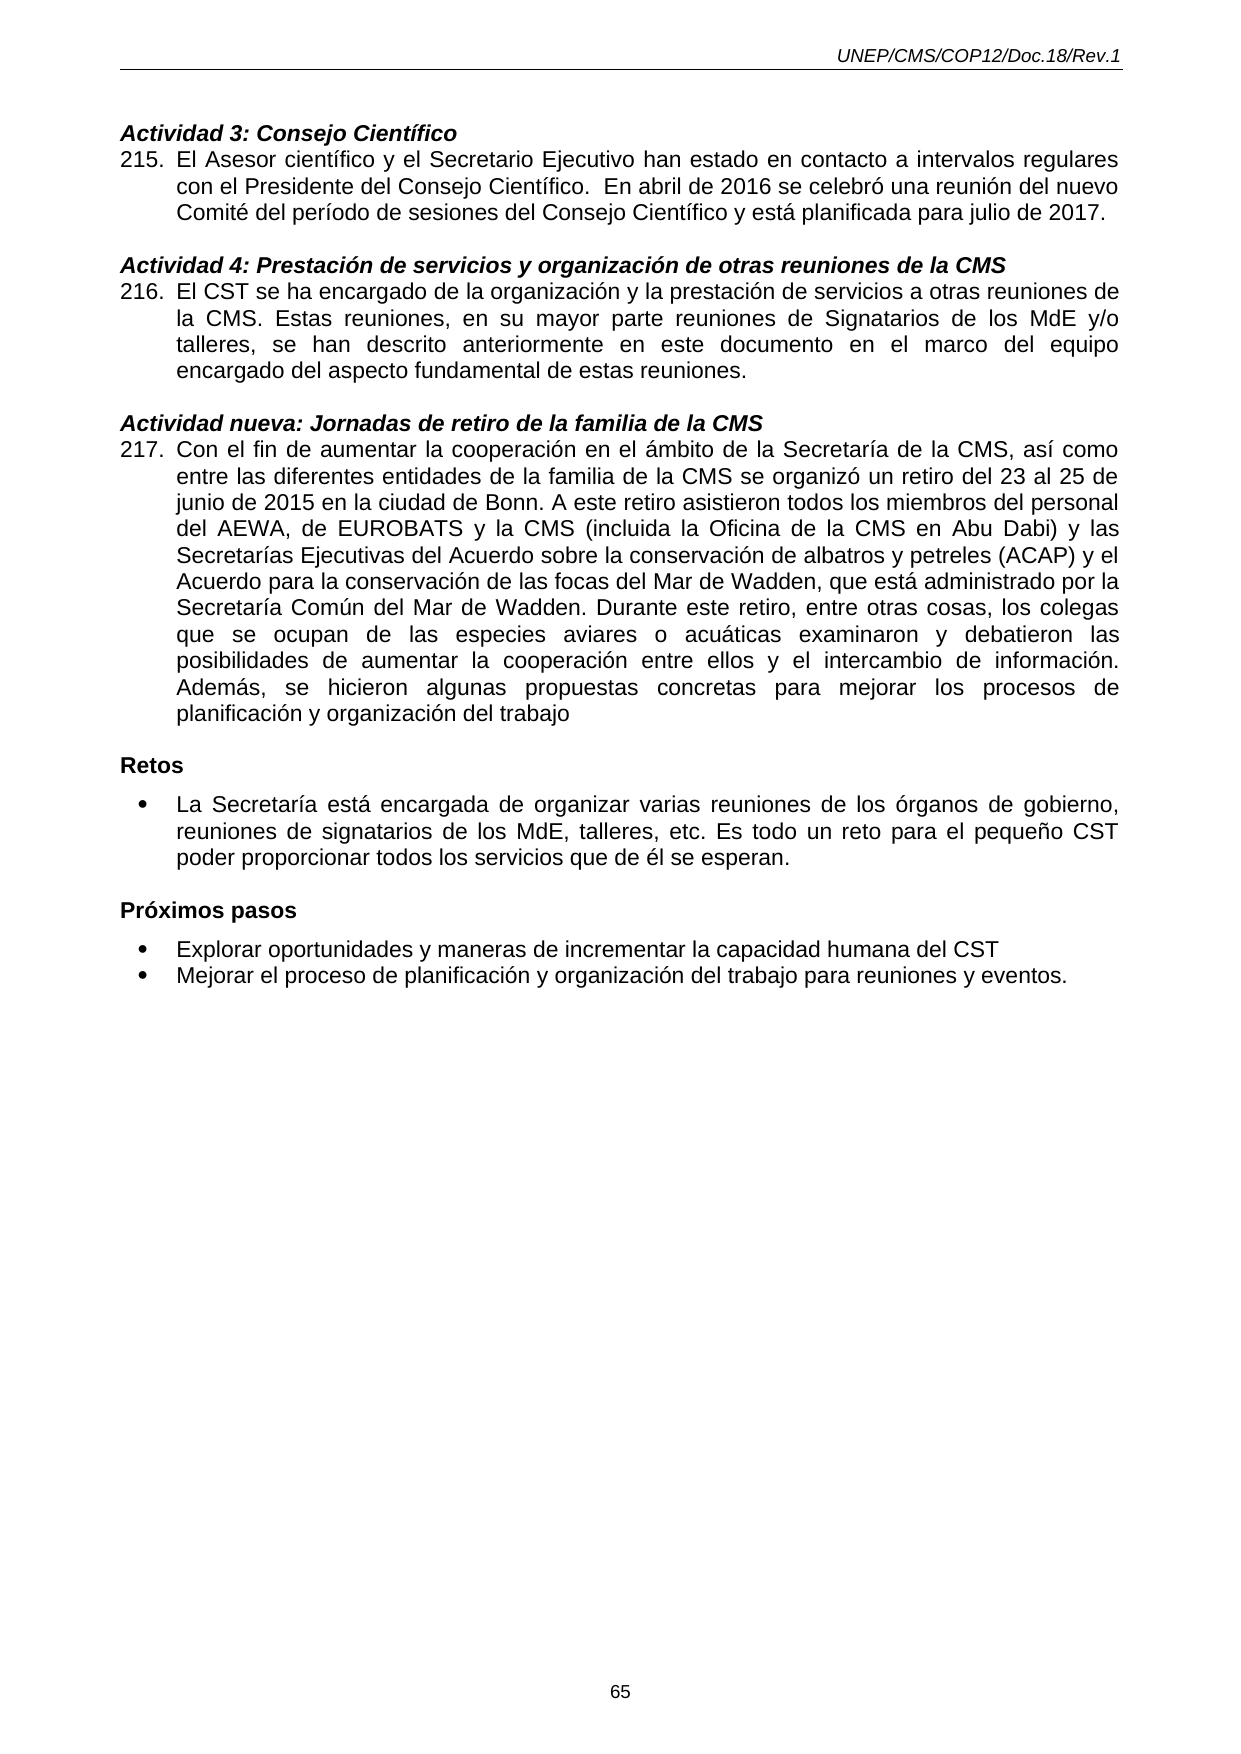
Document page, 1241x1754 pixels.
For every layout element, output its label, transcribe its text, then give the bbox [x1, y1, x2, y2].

text Actividad 4: Prestación de servicios y organización de otras reuniones de la CMS [120, 252, 1120, 278]
text Actividad nueva: Jornadas de retiro de la familia de la CMS [120, 410, 1120, 436]
text Retos [120, 752, 1120, 779]
list Con el fin de aumentar la cooperación en el ámbito de la Secretaría de la CMS, así como entre las diferentes entidades de la familia de la CMS se organizó un retiro del 23 al 25 de junio de 2015 en la ciudad de Bonn. A este retiro asistieron todos los miembros del personal del AEWA, de EUROBATS y la CMS (incluida la Oficina de la CMS en Abu Dabi) y las Secretarías Ejecutivas del Acuerdo sobre la conservación de albatros y petreles (ACAP) y el Acuerdo para la conservación de las focas del Mar de Wadden, que está administrado por la Secretaría Común del Mar de Wadden. Durante este retiro, entre otras cosas, los colegas que se ocupan de las especies aviares o acuáticas examinaron y debatieron las posibilidades de aumentar la cooperación entre ellos y el intercambio de información. Además, se hicieron algunas propuestas concretas para mejorar los procesos de planificación y organización del trabajo [120, 436, 1120, 726]
list El Asesor científico y el Secretario Ejecutivo han estado en contacto a intervalos regulares con el Presidente del Consejo Científico. En abril de 2016 se celebró una reunión del nuevo Comité del período de sesiones del Consejo Científico y está planificada para julio de 2017. [120, 146, 1120, 225]
list La Secretaría está encargada de organizar varias reuniones de los órganos de gobierno, reuniones de signatarios de los MdE, talleres, etc. Es todo un reto para el pequeño CST poder proporcionar todos los servicios que de él se esperan. [139, 791, 1120, 870]
text Próximos pasos [120, 897, 1120, 923]
list Mejorar el proceso de planificación y organización del trabajo para reuniones y eventos. [139, 962, 1120, 988]
list Explorar oportunidades y maneras de incrementar la capacidad humana del CST [139, 936, 1120, 962]
list El CST se ha encargado de la organización y la prestación de servicios a otras reuniones de la CMS. Estas reuniones, en su mayor parte reuniones de Signatarios de los MdE y/o talleres, se han descrito anteriormente en este documento en el marco del equipo encargado del aspecto fundamental de estas reuniones. [120, 278, 1120, 383]
text Actividad 3: Consejo Científico [120, 120, 1120, 146]
